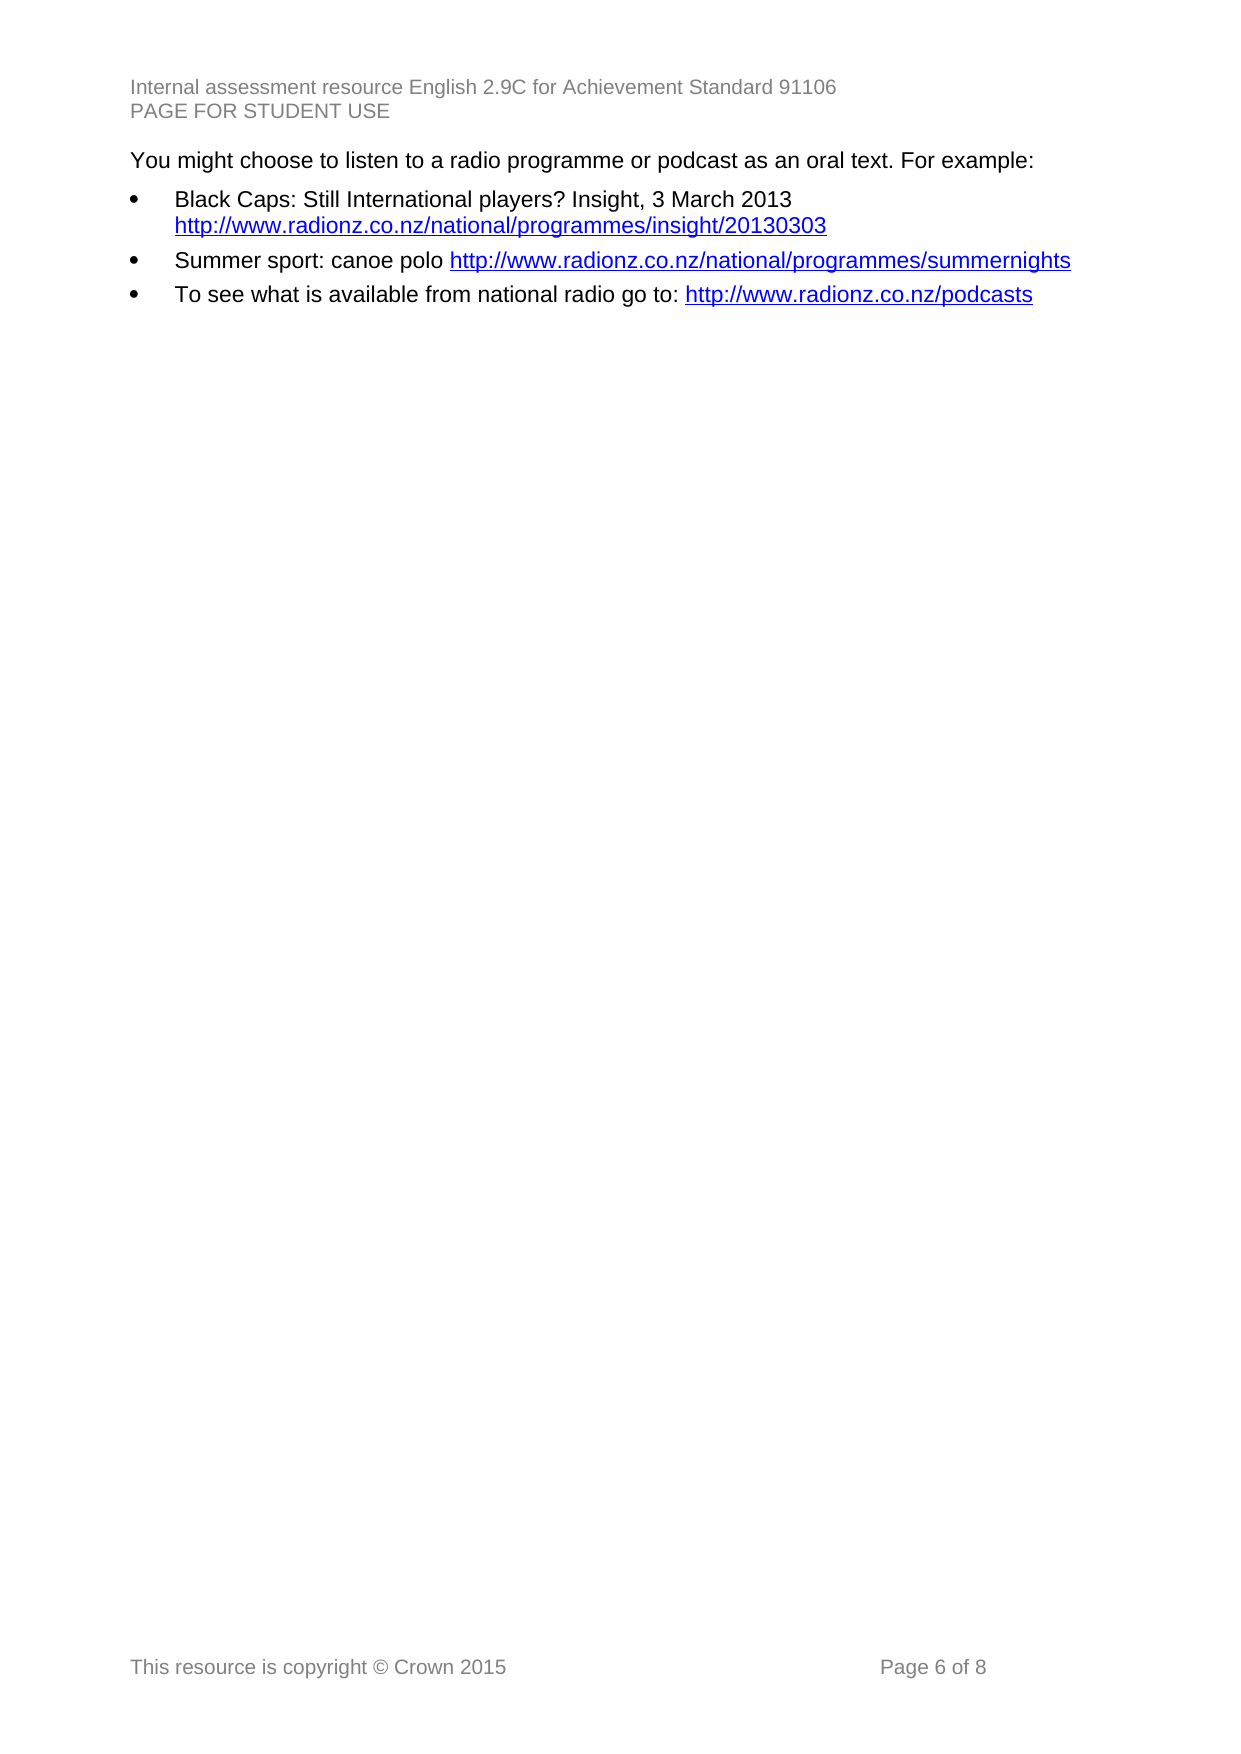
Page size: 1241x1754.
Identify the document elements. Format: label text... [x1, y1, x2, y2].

text Black Caps: Still International players? Insight, 3 March 2013 http://www.radionz.co.nz/national/programmes/insight/20130303 [130, 186, 1110, 238]
text You might choose to listen to a radio programme or podcast as an oral text. For example: [130, 147, 1110, 173]
text Summer sport: canoe polo http://www.radionz.co.nz/national/programmes/summernights [130, 247, 1110, 273]
text To see what is available from national radio go to: http://www.radionz.co.nz/podcasts [130, 281, 1110, 308]
